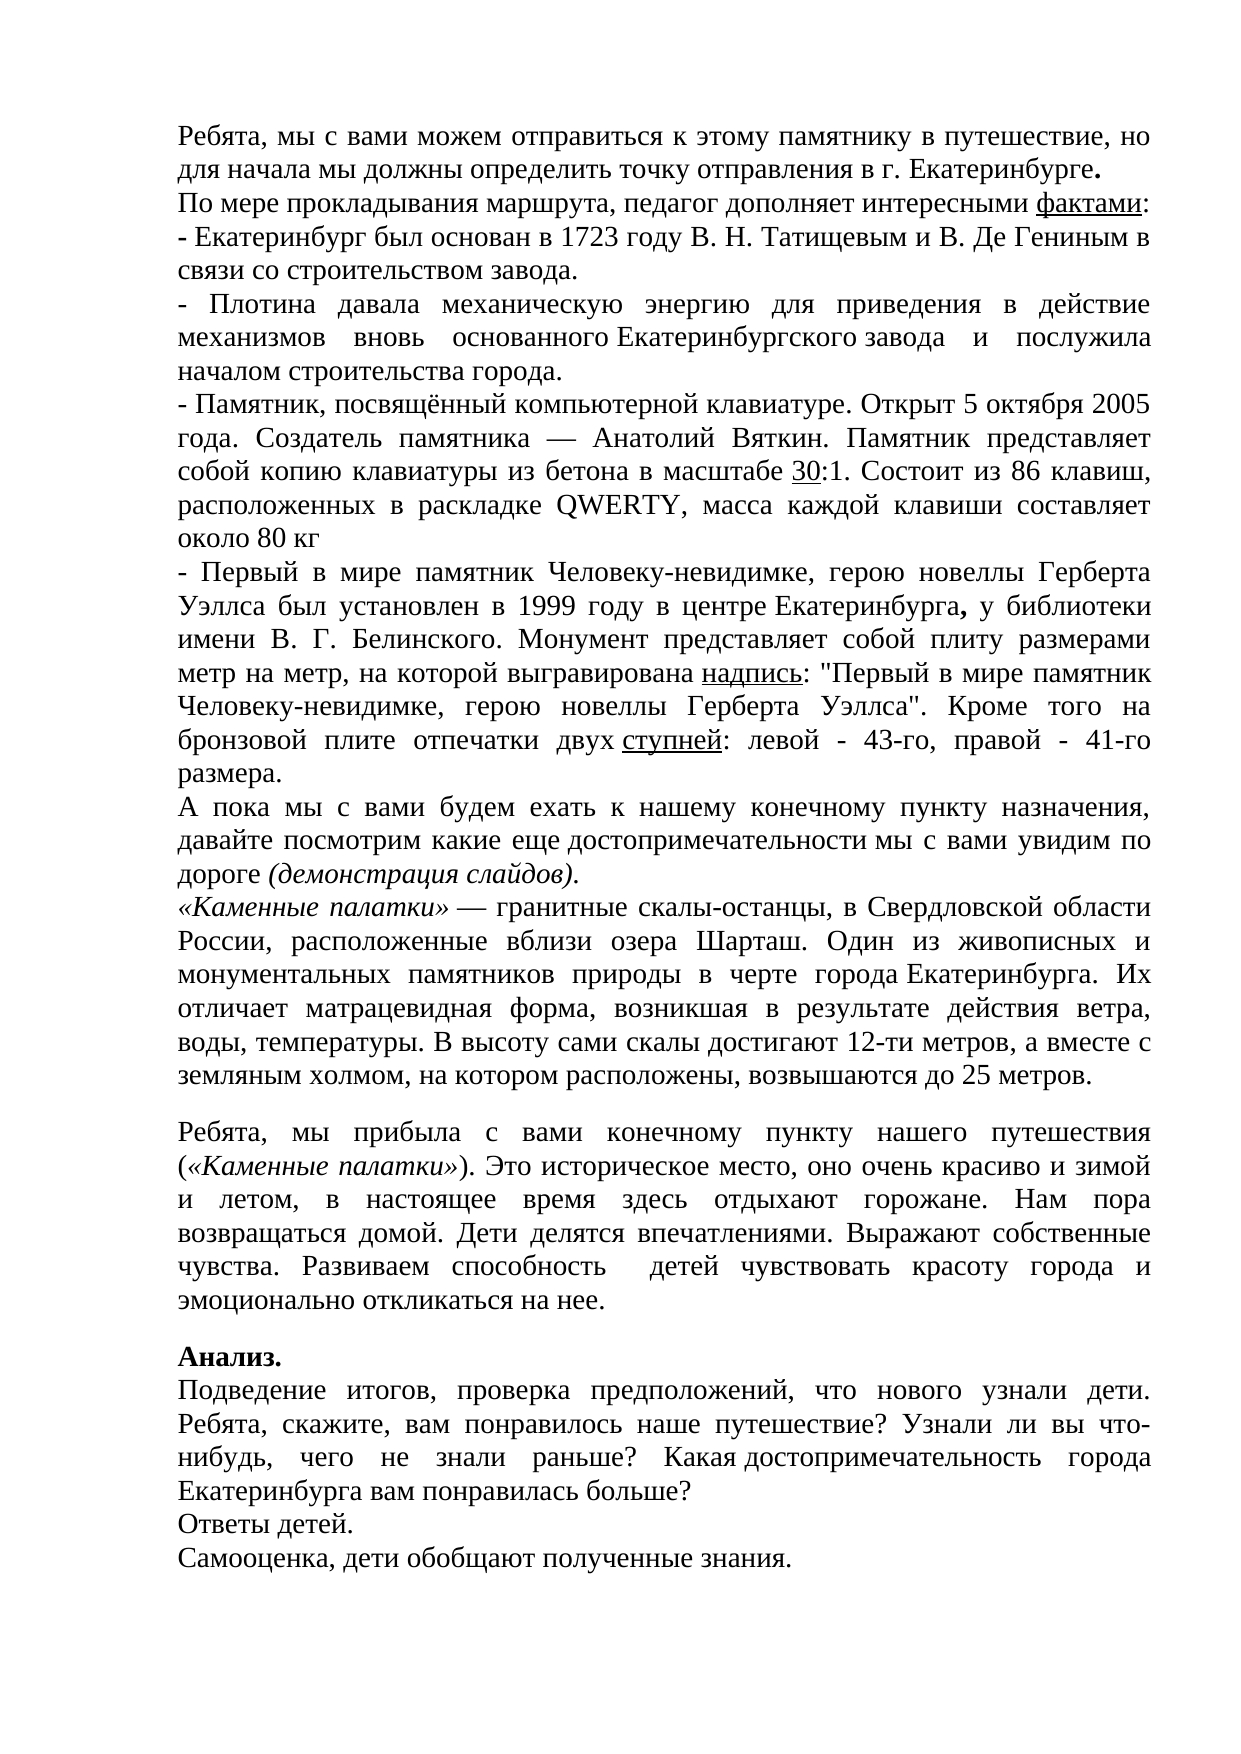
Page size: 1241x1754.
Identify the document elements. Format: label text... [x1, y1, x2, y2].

text Ответы детей. [177, 1507, 1152, 1540]
text - Екатеринбург был основан в 1723 году В. Н. Татищевым и В. Де Гениным в связи со строительством завода. [177, 219, 1152, 286]
text - Плотина давала механическую энергию для приведения в действие механизмов вновь основанного Екатеринбургского завода и послужила началом строительства города. [177, 286, 1152, 386]
text Ребята, мы прибыла с вами конечному пункту нашего путешествия («Каменные палатки»). Это историческое место, оно очень красиво и зимой и летом, в настоящее время здесь отдыхают горожане. Нам пора возвращаться домой. Дети делятся впечатлениями. Выражают собственные чувства. Развиваем способность детей чувствовать красоту города и эмоционально откликаться на нее. [177, 1114, 1152, 1316]
text - Памятник, посвящённый компьютерной клавиатуре. Открыт 5 октября 2005 года. Создатель памятника — Анатолий Вяткин. Памятник представляет собой копию клавиатуры из бетона в масштабе 30:1. Состоит из 86 клавиш, расположенных в раскладке QWERTY, масса каждой клавиши составляет около [177, 386, 1152, 554]
text Самооценка, дети обобщают полученные знания. [177, 1540, 1152, 1574]
text По мере прокладывания маршрута, педагог дополняет интересными фактами: [177, 185, 1152, 219]
text «Каменные палатки» — гранитные скалы-останцы, в Свердловской области России, расположенные вблизи озера Шарташ. Один из живописных и монументальных памятников природы в черте города Екатеринбурга. Их отличает матрацевидная форма, возникшая в результате действия ветра, воды, температуры. В высоту сами скалы достигают 12-ти метров, а вместе с земляным холмом, на котором расположены, возвышаются до . [177, 889, 1152, 1091]
text Анализ. [177, 1339, 1152, 1372]
text Ребята, мы с вами можем отправиться к этому памятнику в путешествие, но для начала мы должны определить точку отправления в г. Екатеринбурге. [177, 118, 1152, 185]
text Подведение итогов, проверка предположений, что нового узнали дети. Ребята, скажите, вам понравилось наше путешествие? Узнали ли вы что-нибудь, чего не знали раньше? Какая достопримечательность города Екатеринбурга вам понравилась больше? [177, 1372, 1152, 1507]
text А пока мы с вами будем ехать к нашему конечному пункту назначения, давайте посмотрим какие еще достопримечательности мы с вами увидим по дороге (демонстрация слайдов). [177, 789, 1152, 889]
text - Первый в мире памятник Человеку-невидимке, герою новеллы Герберта Уэллса был установлен в 1999 году в центре Екатеринбурга, у библиотеки имени В. Г. Белинского. Монумент представляет собой плиту размерами метр на метр, на которой выгравирована надпись: "Первый в мире памятник Человеку-невидимке, герою новеллы Герберта Уэллса". Кроме того на бронзовой плите отпечатки двух ступней: левой - 43-го, правой - 41-го размера. [177, 554, 1152, 789]
